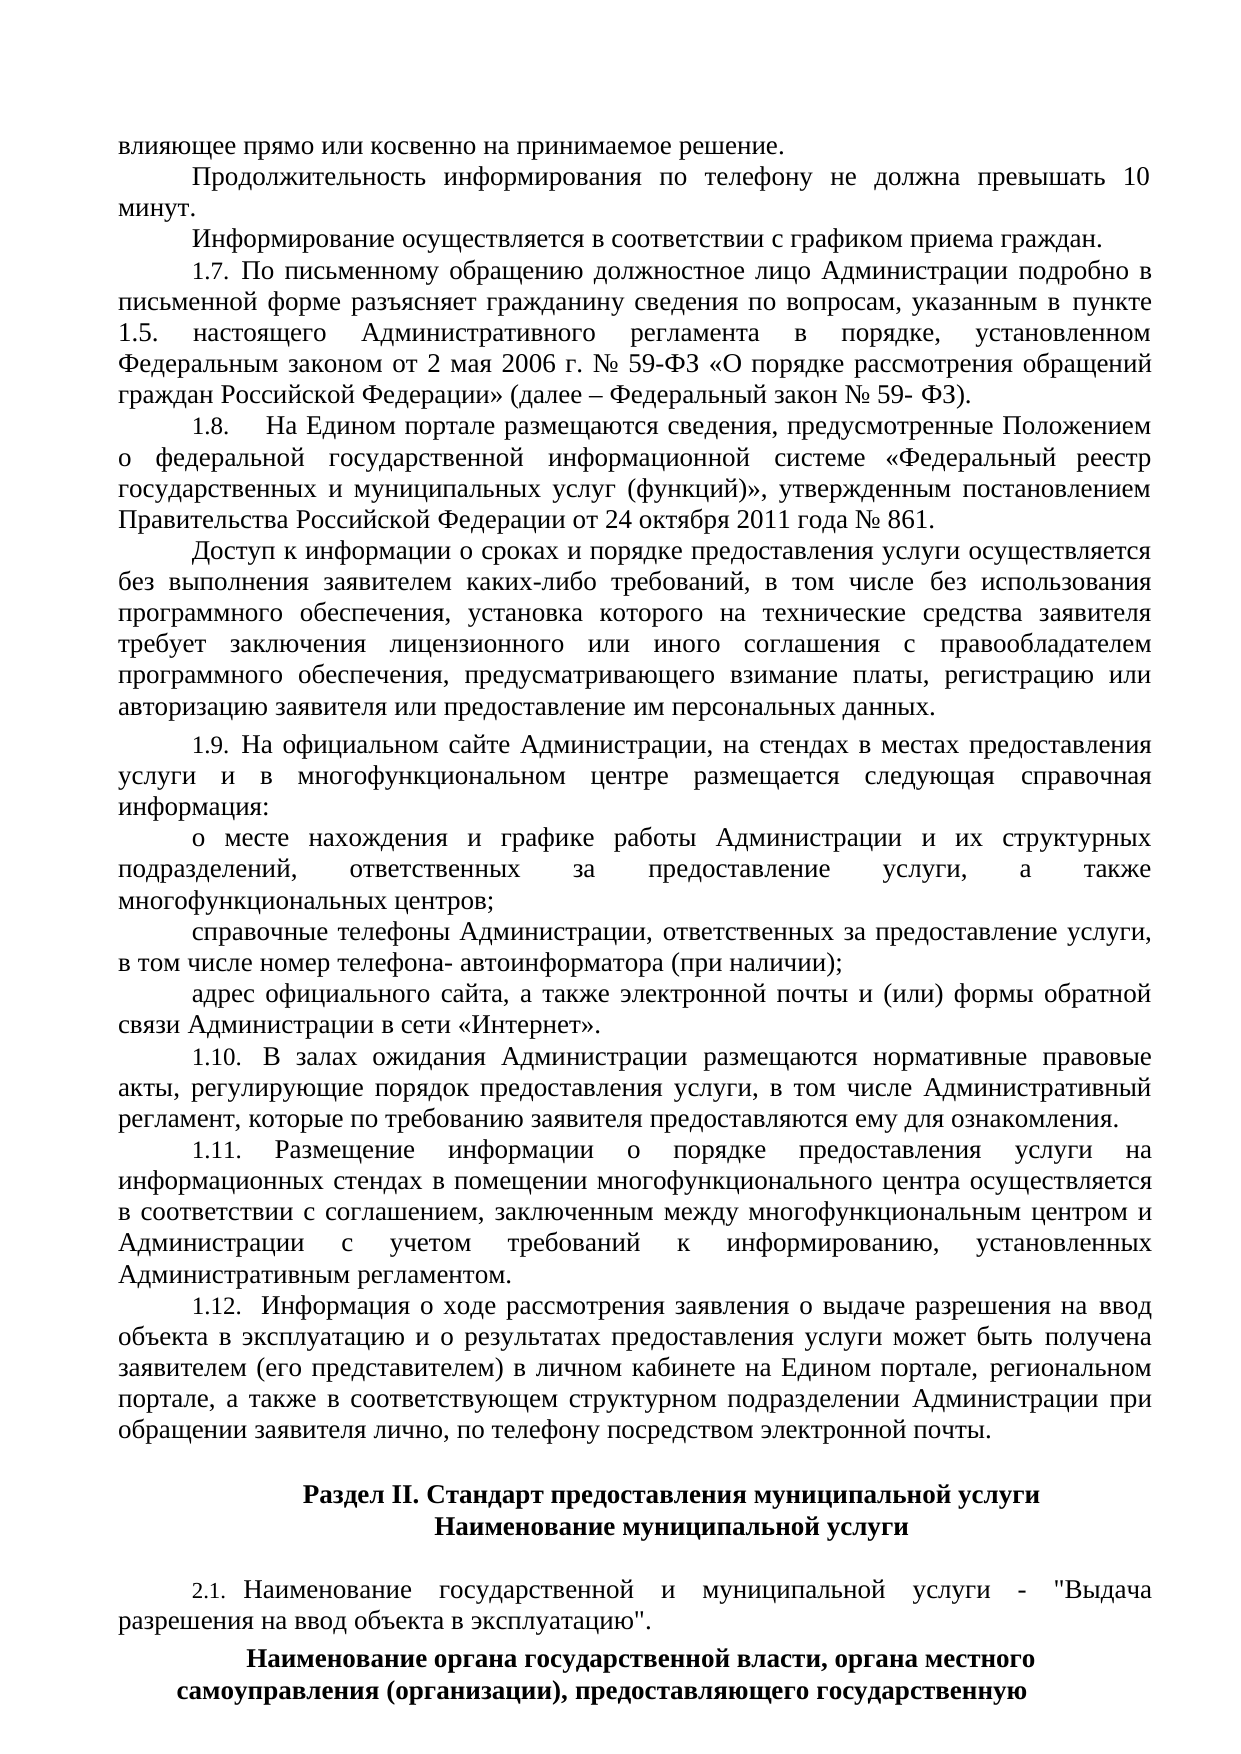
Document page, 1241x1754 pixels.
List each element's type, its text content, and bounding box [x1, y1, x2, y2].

text справочные телефоны Администрации, ответственных за предоставление услуги, в том числе номер телефона- автоинформатора (при наличии); [118, 915, 1152, 977]
list В залах ожидания Администрации размещаются нормативные правовые акты, регулирующие порядок предоставления услуги, в том числе Административный регламент, которые по требованию заявителя предоставляются ему для ознакомления. [118, 1040, 1152, 1133]
text Продолжительность информирования по телефону не должна превышать 10 минут. [118, 160, 1151, 223]
list Наименование государственной и муниципальной услуги - "Выдача разрешения на ввод объекта в эксплуатацию". [118, 1573, 1152, 1635]
list Размещение информации о порядке предоставления услуги на информационных стендах в помещении многофункционального центра осуществляется в соответствии с соглашением, заключенным между многофункциональным центром и Администрации с учетом требований к информированию, установленных Административным регламентом. [118, 1133, 1152, 1289]
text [118, 129, 1152, 160]
text о месте нахождения и графике работы Администрации и их структурных подразделений, ответственных за предоставление услуги, а также многофункциональных центров; [118, 821, 1152, 915]
list Информация о ходе рассмотрения заявления о выдаче разрешения на ввод объекта в эксплуатацию и о результатах предоставления услуги может быть получена заявителем (его представителем) в личном кабинете на Едином портале, региональном портале, а также в соответствующем структурном подразделении Администрации при обращении заявителя лично, по телефону посредством электронной почты. [118, 1289, 1152, 1444]
subtitle Наименование муниципальной услуги [196, 1510, 1147, 1541]
text адрес официального сайта, а также электронной почты и (или) формы обратной связи Администрации в сети «Интернет». [118, 977, 1151, 1039]
list На Едином портале размещаются сведения, предусмотренные Положением о федеральной государственной информационной системе «Федеральный реестр государственных и муниципальных услуг (функций)», утвержденным постановлением Правительства Российской Федерации от 24 октября 2011 года № 861. [118, 409, 1151, 534]
text Информирование осуществляется в соответствии с графиком приема граждан. [118, 223, 1151, 254]
list По письменному обращению должностное лицо Администрации подробно в письменной форме разъясняет гражданину сведения по вопросам, указанным в пункте 1.5. настоящего Административного регламента в порядке, установленном Федеральным законом от 2 мая 2006 г. № 59-ФЗ «О порядке рассмотрения обращений граждан Российской Федерации» (далее – Федеральный закон № 59- ФЗ). [118, 254, 1152, 409]
text Доступ к информации о сроках и порядке предоставления услуги осуществляется без выполнения заявителем каких-либо требований, в том числе без использования программного обеспечения, установка которого на технические средства заявителя требует заключения лицензионного или иного соглашения с правообладателем программного обеспечения, предусматривающего взимание платы, регистрацию или авторизацию заявителя или предоставление им персональных данных. [118, 534, 1152, 721]
subtitle Раздел II. Стандарт предоставления муниципальной услуги [184, 1476, 1159, 1510]
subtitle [176, 1643, 1098, 1705]
list На официальном сайте Администрации, на стендах в местах предоставления услуги и в многофункциональном центре размещается следующая справочная информация: [118, 728, 1152, 821]
